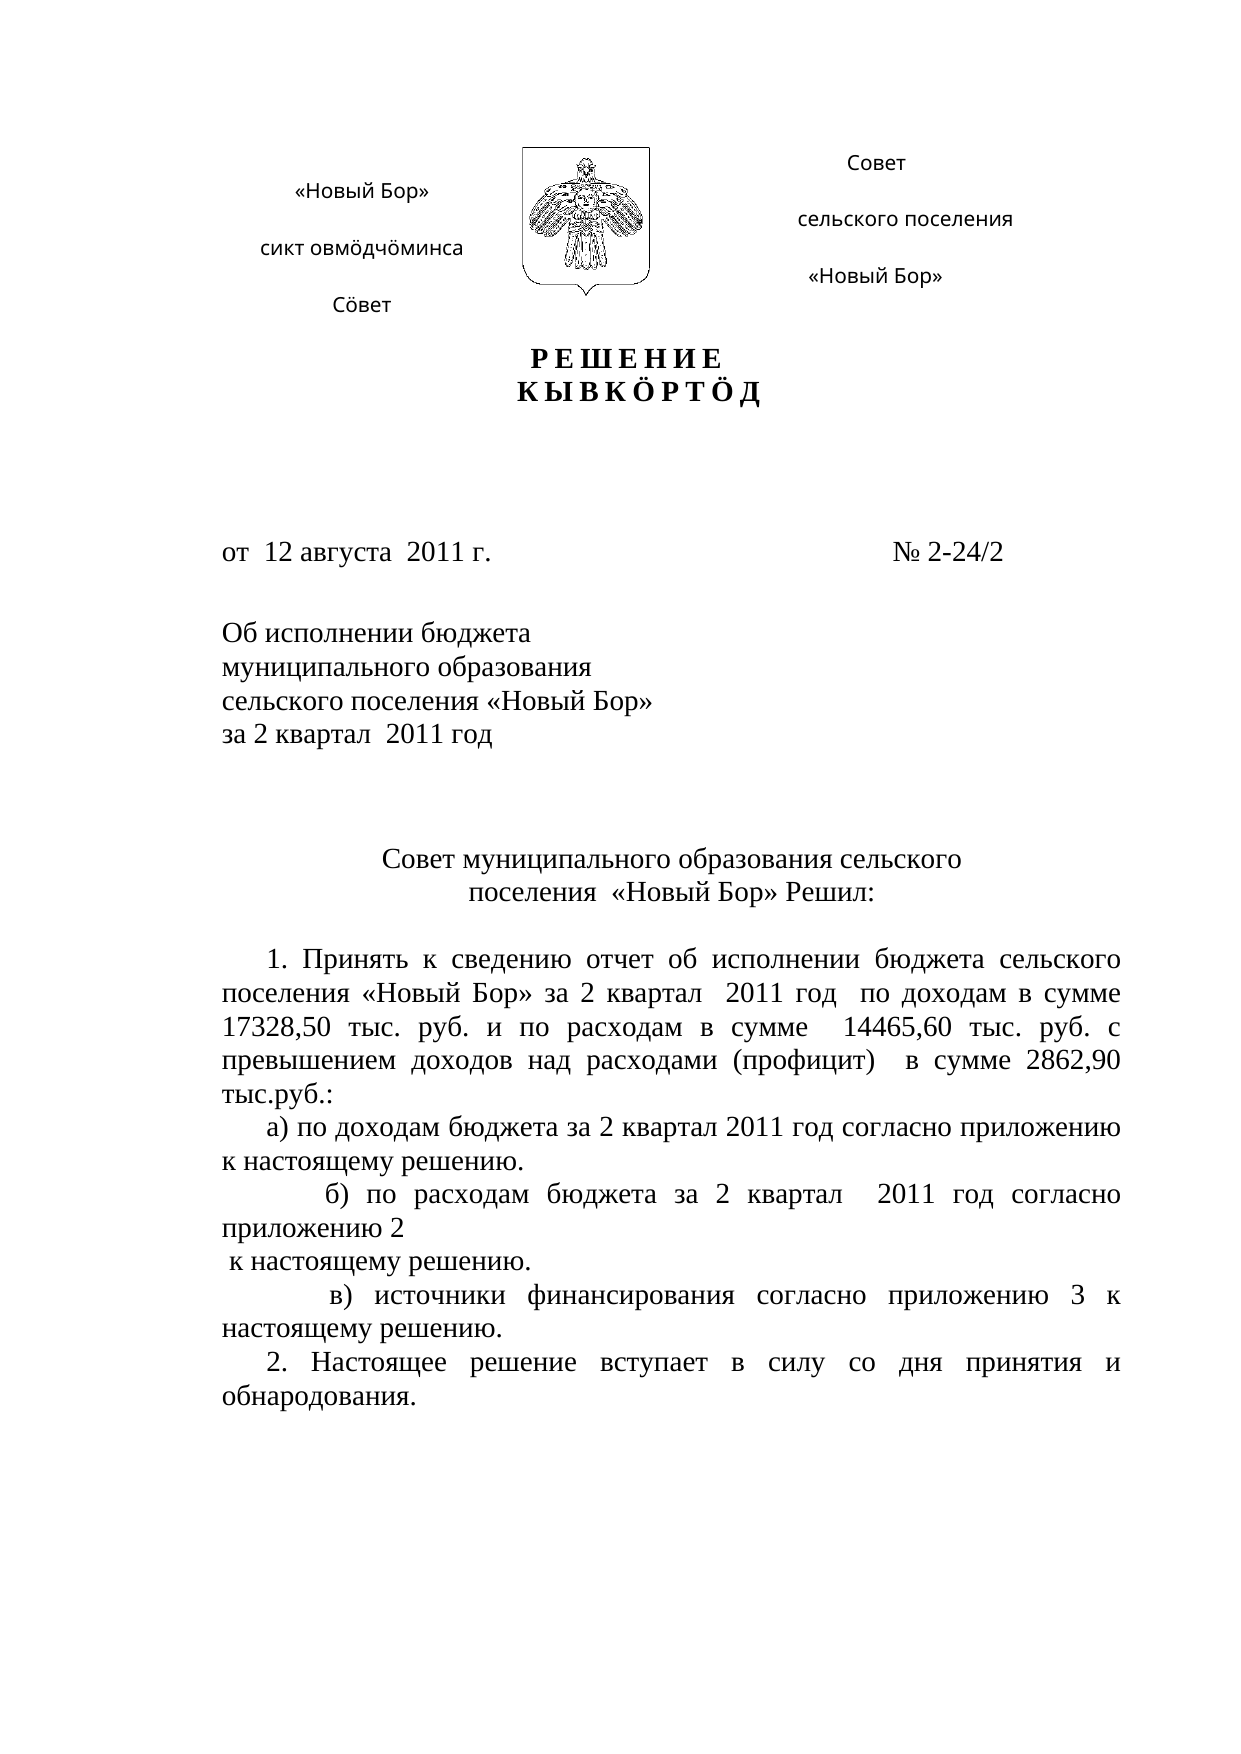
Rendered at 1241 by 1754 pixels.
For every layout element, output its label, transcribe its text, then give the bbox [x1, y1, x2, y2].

subtitle КЫВКÖРТÖД [517, 374, 797, 408]
text к настоящему решению. [222, 1243, 1122, 1277]
text за 2 квартал 2011 год [222, 716, 694, 750]
text 2. Настоящее решение вступает в силу со дня принятия и обнародования. [222, 1344, 1122, 1411]
text Сöвет [222, 290, 502, 318]
text сельского поселения «Новый Бор» [222, 683, 694, 716]
text сикт овмöдчöминса [222, 233, 502, 261]
text «Новый Бор» [797, 261, 1122, 290]
text а) по доходам бюджета за 2 квартал 2011 год согласно приложению к настоящему решению. [222, 1109, 1122, 1176]
text 1. Принять к сведению отчет об исполнении бюджета сельского поселения «Новый Бор» за 2 квартал 2011 год по доходам в сумме 17328,50 тыс. руб. и по расходам в сумме 14465,60 тыс. руб. с превышением доходов над расходами (профицит) в сумме 2862,90 тыс.руб.: [222, 942, 1122, 1109]
text Об исполнении бюджета муниципального образования [222, 616, 694, 683]
text Совет муниципального образования сельского [222, 841, 1122, 874]
subtitle РЕШЕНИЕ [517, 341, 797, 374]
picture [516, 147, 656, 298]
text Совет [797, 148, 1122, 176]
text поселения «Новый Бор» Решил: [222, 874, 1122, 908]
text «Новый Бор» [222, 176, 502, 204]
text в) источники финансирования согласно приложению 3 к настоящему решению. [222, 1277, 1122, 1344]
subtitle от 12 августа 2011 г. № 2-24/2 [222, 534, 1122, 567]
text сельского поселения [797, 204, 1137, 233]
text б) по расходам бюджета за 2 квартал 2011 год согласно приложению 2 [222, 1176, 1122, 1243]
